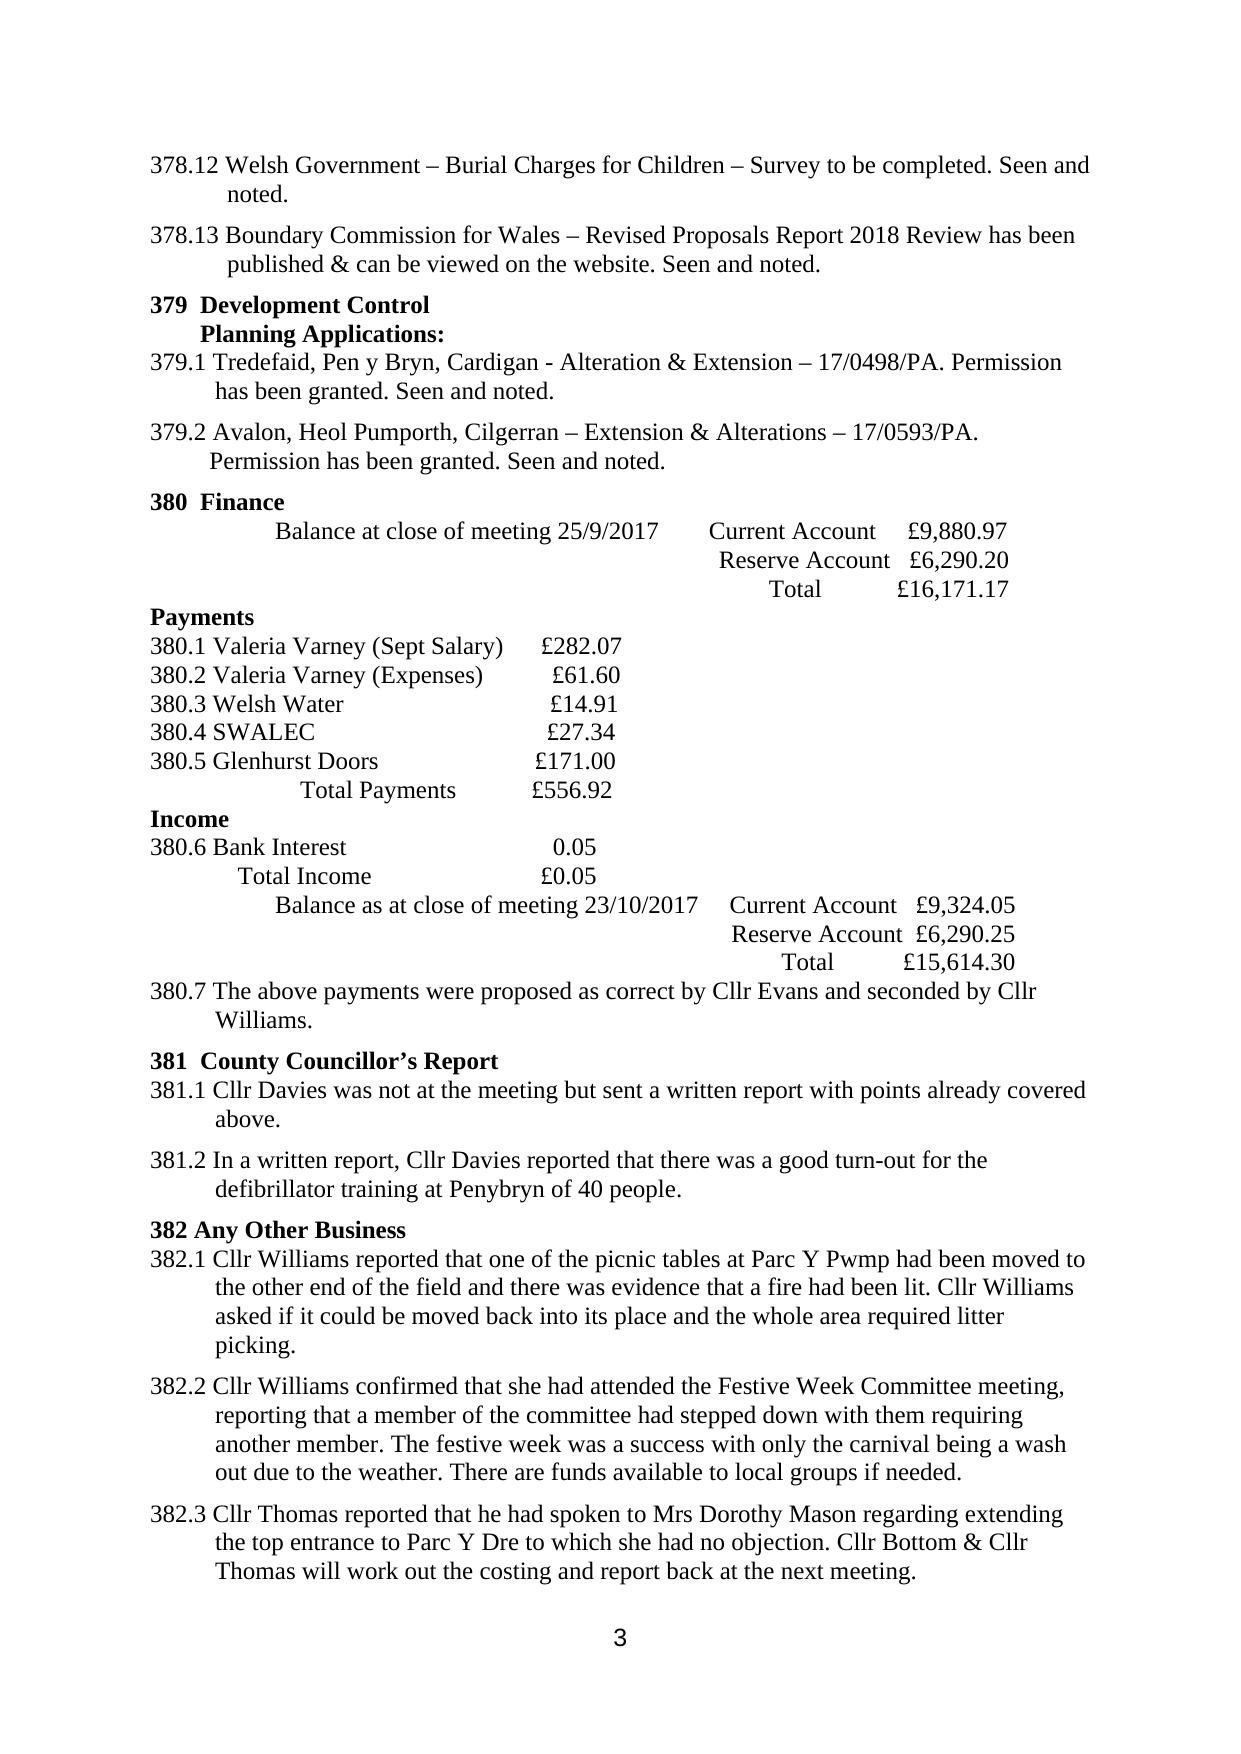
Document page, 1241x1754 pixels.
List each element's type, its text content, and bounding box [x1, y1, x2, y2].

text 380.2 Valeria Varney (Expenses) £61.60 [150, 660, 1090, 689]
text 379.2 Avalon, Heol Pumporth, Cilgerran – Extension & Alterations – 17/0593/PA. Permission has been granted. Seen and noted. [150, 417, 1090, 475]
text 382.2 Cllr Williams confirmed that she had attended the Festive Week Committee meeting, reporting that a member of the committee had stepped down with them requiring another member. The festive week was a success with only the carnival being a wash out due to the weather. There are funds available to local groups if needed. [150, 1371, 1090, 1486]
text 380.4 SWALEC £27.34 [150, 717, 1090, 746]
text 382 Any Other Business [150, 1215, 1090, 1244]
text Balance as at close of meeting 23/10/2017 Current Account £9,324.05 [150, 890, 1090, 919]
text 382.1 Cllr Williams reported that one of the picnic tables at Parc Y Pwmp had been moved to the other end of the field and there was evidence that a fire had been lit. Cllr Williams asked if it could be moved back into its place and the whole area required litter picking. [150, 1244, 1090, 1359]
text Total £16,171.17 [150, 574, 1090, 602]
text 378.13 Boundary Commission for Wales – Revised Proposals Report 2018 Review has been published & can be viewed on the website. Seen and noted. [150, 220, 1090, 277]
text 382.3 Cllr Thomas reported that he had spoken to Mrs Dorothy Mason regarding extending the top entrance to Parc Y Dre to which she had no objection. Cllr Bottom & Cllr Thomas will work out the costing and report back at the next meeting. [150, 1499, 1090, 1585]
text 381.2 In a written report, Cllr Davies reported that there was a good turn-out for the defibrillator training at Penybryn of 40 people. [150, 1145, 1090, 1202]
text 381.1 Cllr Davies was not at the meeting but sent a written report with points already covered above. [150, 1075, 1090, 1132]
text 380 Finance [150, 487, 1090, 516]
text 380.3 Welsh Water £14.91 [150, 689, 1090, 717]
text 380.1 Valeria Varney (Sept Salary) £282.07 [150, 631, 1090, 660]
text 380.6 Bank Interest 0.05 [150, 832, 1090, 861]
text 381 County Councillor’s Report [150, 1046, 1090, 1075]
text 379 Development Control [150, 290, 1090, 319]
text Reserve Account £6,290.25 [150, 919, 1090, 947]
text Total Payments £556.92 [150, 775, 1090, 804]
text Planning Applications: [150, 319, 1090, 347]
text 379.1 Tredefaid, Pen y Bryn, Cardigan - Alteration & Extension – 17/0498/PA. Permission has been granted. Seen and noted. [150, 347, 1090, 405]
text Balance at close of meeting 25/9/2017 Current Account £9,880.97 [150, 516, 1090, 545]
text Total £15,614.30 [150, 947, 1090, 976]
text Payments [150, 602, 1090, 631]
text 380.7 The above payments were proposed as correct by Cllr Evans and seconded by Cllr Williams. [150, 976, 1090, 1034]
text Reserve Account £6,290.20 [150, 545, 1090, 574]
text 378.12 Welsh Government – Burial Charges for Children – Survey to be completed. Seen and noted. [150, 150, 1090, 207]
text Income [150, 804, 1090, 832]
text 380.5 Glenhurst Doors £171.00 [150, 746, 1090, 775]
text Total Income £0.05 [150, 861, 1090, 890]
